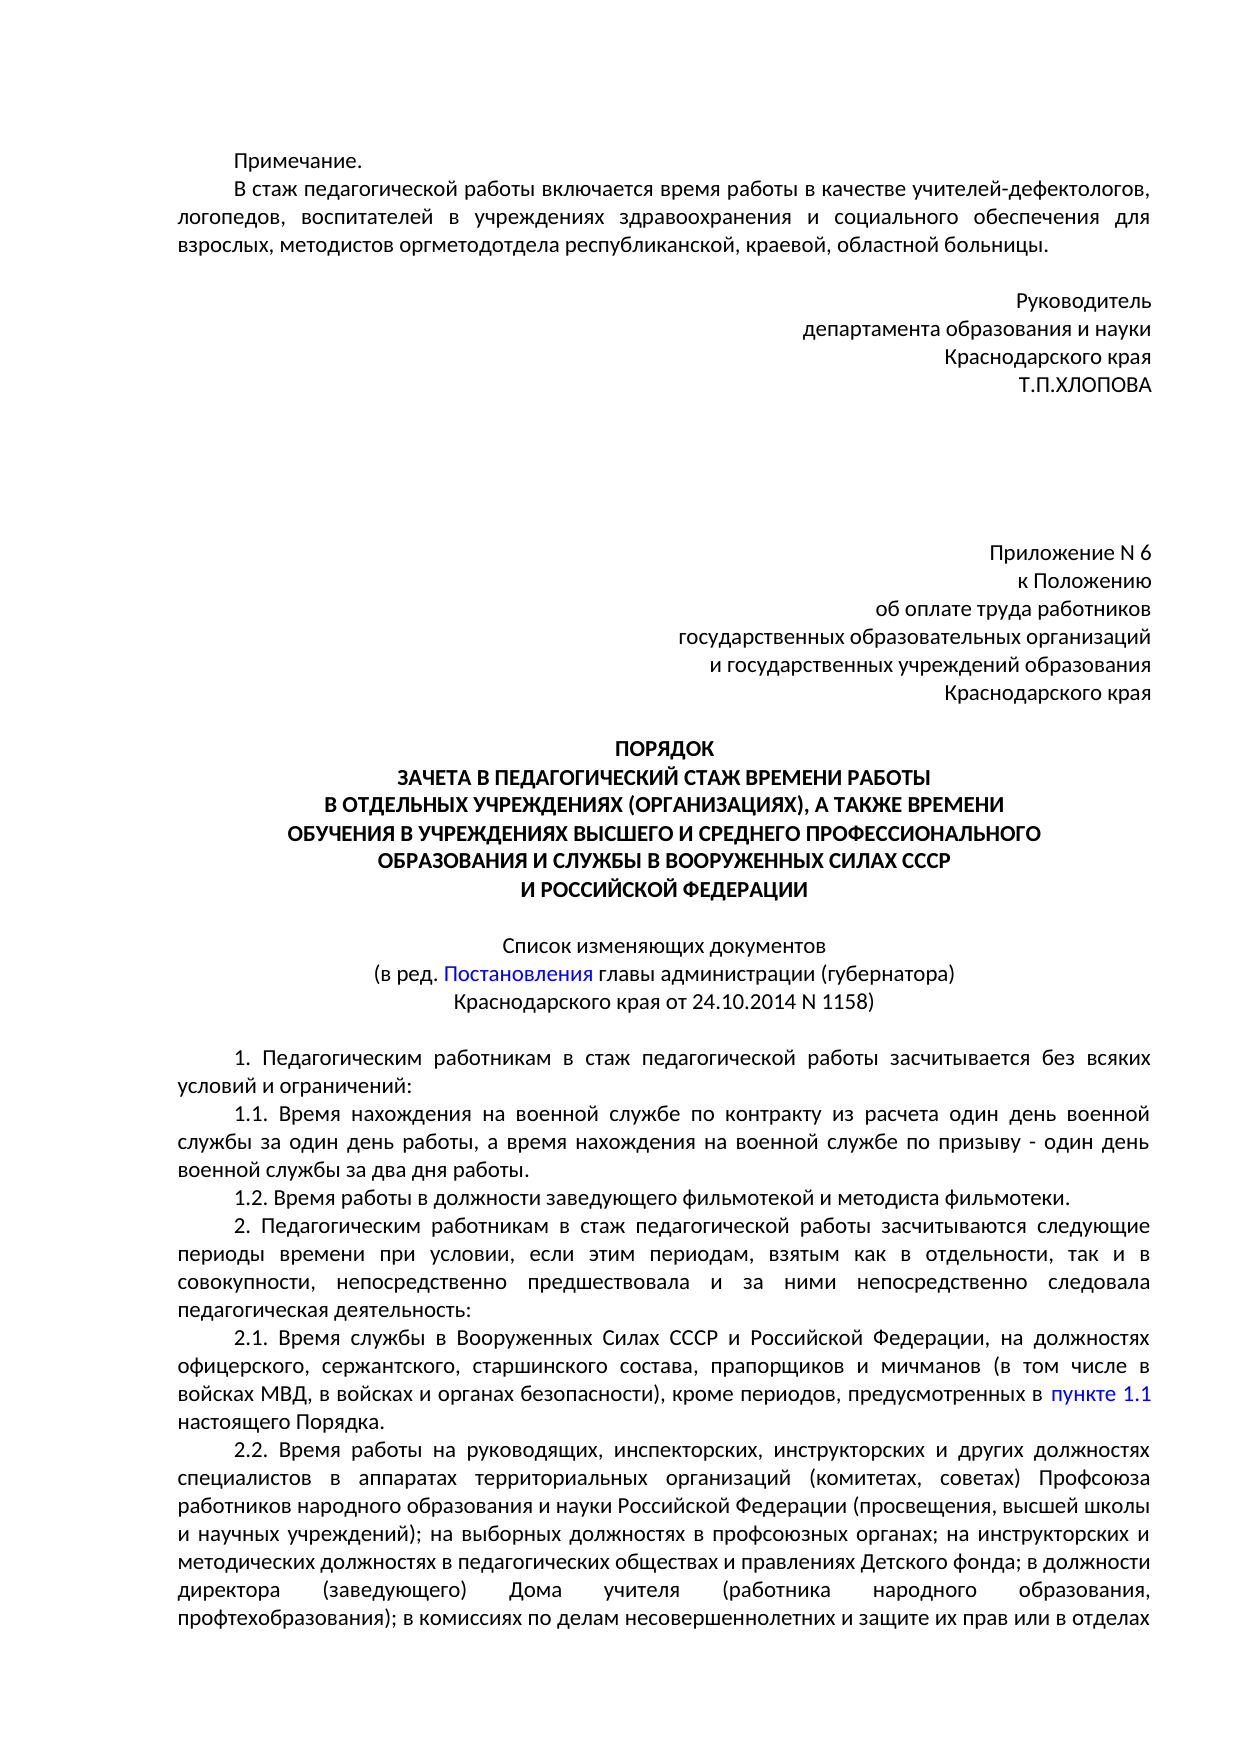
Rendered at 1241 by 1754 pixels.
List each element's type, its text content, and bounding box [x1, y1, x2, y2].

text Руководитель [177, 286, 1152, 314]
text Примечание. [177, 146, 1152, 174]
text Краснодарского края от 24.10.2014 N 1158) [177, 987, 1152, 1015]
text Краснодарского края [177, 342, 1152, 370]
text и государственных учреждений образования [177, 651, 1152, 678]
title И РОССИЙСКОЙ ФЕДЕРАЦИИ [177, 875, 1152, 903]
title ПОРЯДОК [177, 734, 1152, 763]
text 2. Педагогическим работникам в стаж педагогической работы засчитываются следующие периоды времени при условии, если этим периодам, взятым как в отдельности, так и в совокупности, непосредственно предшествовала и за ними непосредственно следовала педагогическая деятельность: [177, 1211, 1152, 1323]
title В ОТДЕЛЬНЫХ УЧРЕЖДЕНИЯХ (ОРГАНИЗАЦИЯХ), А ТАКЖЕ ВРЕМЕНИ [177, 791, 1152, 819]
text Краснодарского края [177, 678, 1152, 707]
text государственных образовательных организаций [177, 622, 1152, 651]
text Приложение N 6 [177, 538, 1152, 566]
text 1.1. Время нахождения на военной службе по контракту из расчета один день военной службы за один день работы, а время нахождения на военной службе по призыву - один день военной службы за два дня работы. [177, 1099, 1152, 1183]
text департамента образования и науки [177, 314, 1152, 342]
text Т.П.ХЛОПОВА [177, 370, 1152, 398]
text (в ред. Постановления главы администрации (губернатора) [177, 959, 1152, 987]
text об оплате труда работников [177, 594, 1152, 622]
text 2.1. Время службы в Вооруженных Силах СССР и Российской Федерации, на должностях офицерского, сержантского, старшинского состава, прапорщиков и мичманов (в том числе в войсках МВД, в войсках и органах безопасности), кроме периодов, предусмотренных в пункте 1.1 настоящего Порядка. [177, 1323, 1152, 1435]
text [177, 1435, 1152, 1631]
title ОБРАЗОВАНИЯ И СЛУЖБЫ В ВООРУЖЕННЫХ СИЛАХ СССР [177, 847, 1152, 875]
title ОБУЧЕНИЯ В УЧРЕЖДЕНИЯХ ВЫСШЕГО И СРЕДНЕГО ПРОФЕССИОНАЛЬНОГО [177, 819, 1152, 847]
text к Положению [177, 566, 1152, 594]
text 1.2. Время работы в должности заведующего фильмотекой и методиста фильмотеки. [177, 1183, 1152, 1211]
text В стаж педагогической работы включается время работы в качестве учителей-дефектологов, логопедов, воспитателей в учреждениях здравоохранения и социального обеспечения для взрослых, методистов оргметодотдела республиканской, краевой, областной больницы. [177, 174, 1152, 258]
text 1. Педагогическим работникам в стаж педагогической работы засчитывается без всяких условий и ограничений: [177, 1043, 1152, 1099]
text Список изменяющих документов [177, 931, 1152, 959]
title ЗАЧЕТА В ПЕДАГОГИЧЕСКИЙ СТАЖ ВРЕМЕНИ РАБОТЫ [177, 763, 1152, 791]
